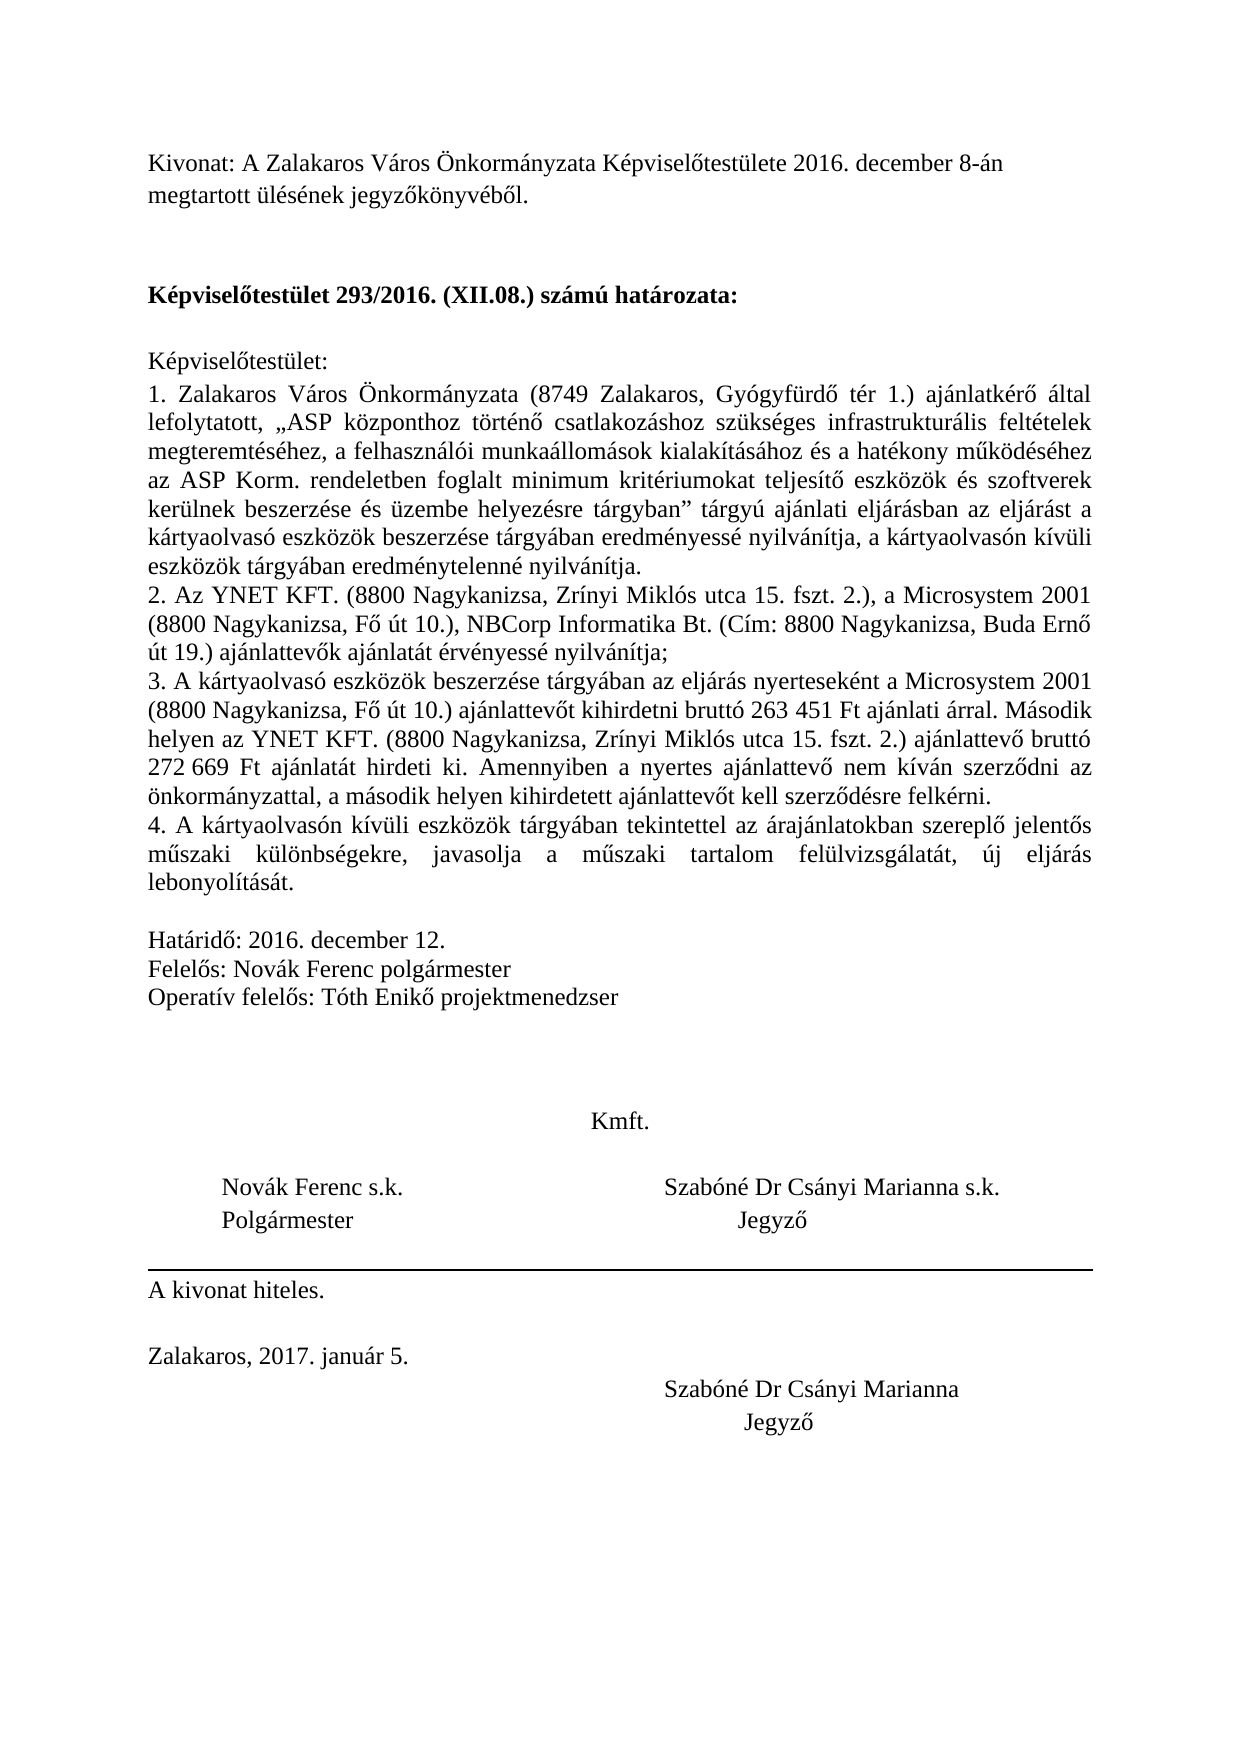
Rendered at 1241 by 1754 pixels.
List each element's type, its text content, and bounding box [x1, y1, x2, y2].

text Kivonat: A Zalakaros Város Önkormányzata Képviselőtestülete 2016. december 8-án megtartott ülésének jegyzőkönyvéből. [148, 148, 1093, 209]
text Zalakaros, 2017. január 5. [148, 1341, 1093, 1369]
text Jegyző [148, 1407, 1093, 1436]
text Kmft. [148, 1106, 1093, 1135]
text Operatív felelős: Tóth Enikő projektmenedzser [148, 982, 1093, 1011]
text Határidő: 2016. december 12. [148, 925, 1093, 954]
text Képviselőtestület 293/2016. (XII.08.) számú határozata: [148, 280, 1093, 308]
text 4. A kártyaolvasón kívüli eszközök tárgyában tekintettel az árajánlatokban szereplő jelentős műszaki különbségekre, javasolja a műszaki tartalom felülvizsgálatát, új eljárás lebonyolítását. [148, 810, 1093, 896]
text Polgármester Jegyző [148, 1205, 1093, 1234]
text A kivonat hiteles. [148, 1275, 1093, 1303]
text Szabóné Dr Csányi Marianna [148, 1374, 1093, 1403]
text 2. Az YNET KFT. (8800 Nagykanizsa, Zrínyi Miklós utca 15. fszt. 2.), a Microsystem 2001 (8800 Nagykanizsa, Fő út 10.), NBCorp Informatika Bt. (Cím: 8800 Nagykanizsa, Buda Ernő út 19.) ajánlattevők ajánlatát érvényessé nyilvánítja; [148, 580, 1093, 666]
text Képviselőtestület: [148, 346, 1093, 374]
text 1. Zalakaros Város Önkormányzata (8749 Zalakaros, Gyógyfürdő tér 1.) ajánlatkérő által lefolytatott, „ASP központhoz történő csatlakozáshoz szükséges infrastrukturális feltételek megteremtéséhez, a felhasználói munkaállomások kialakításához és a hatékony működéséhez az ASP Korm. rendeletben foglalt minimum kritériumokat teljesítő eszközök és szoftverek kerülnek beszerzése és üzembe helyezésre tárgyban” tárgyú ajánlati eljárásban az eljárást a kártyaolvasó eszközök beszerzése tárgyában eredményessé nyilvánítja, a kártyaolvasón kívüli eszközök tárgyában eredménytelenné nyilvánítja. [148, 379, 1093, 580]
text Novák Ferenc s.k. Szabóné Dr Csányi Marianna s.k. [148, 1172, 1093, 1201]
text 3. A kártyaolvasó eszközök beszerzése tárgyában az eljárás nyerteseként a Microsystem 2001 (8800 Nagykanizsa, Fő út 10.) ajánlattevőt kihirdetni bruttó 263 451 Ft ajánlati árral. Második helyen az YNET KFT. (8800 Nagykanizsa, Zrínyi Miklós utca 15. fszt. 2.) ajánlattevő bruttó 272 669 Ft ajánlatát hirdeti ki. Amennyiben a nyertes ajánlattevő nem kíván szerződni az önkormányzattal, a második helyen kihirdetett ajánlattevőt kell szerződésre felkérni. [148, 666, 1093, 810]
text Felelős: Novák Ferenc polgármester [148, 954, 1093, 982]
